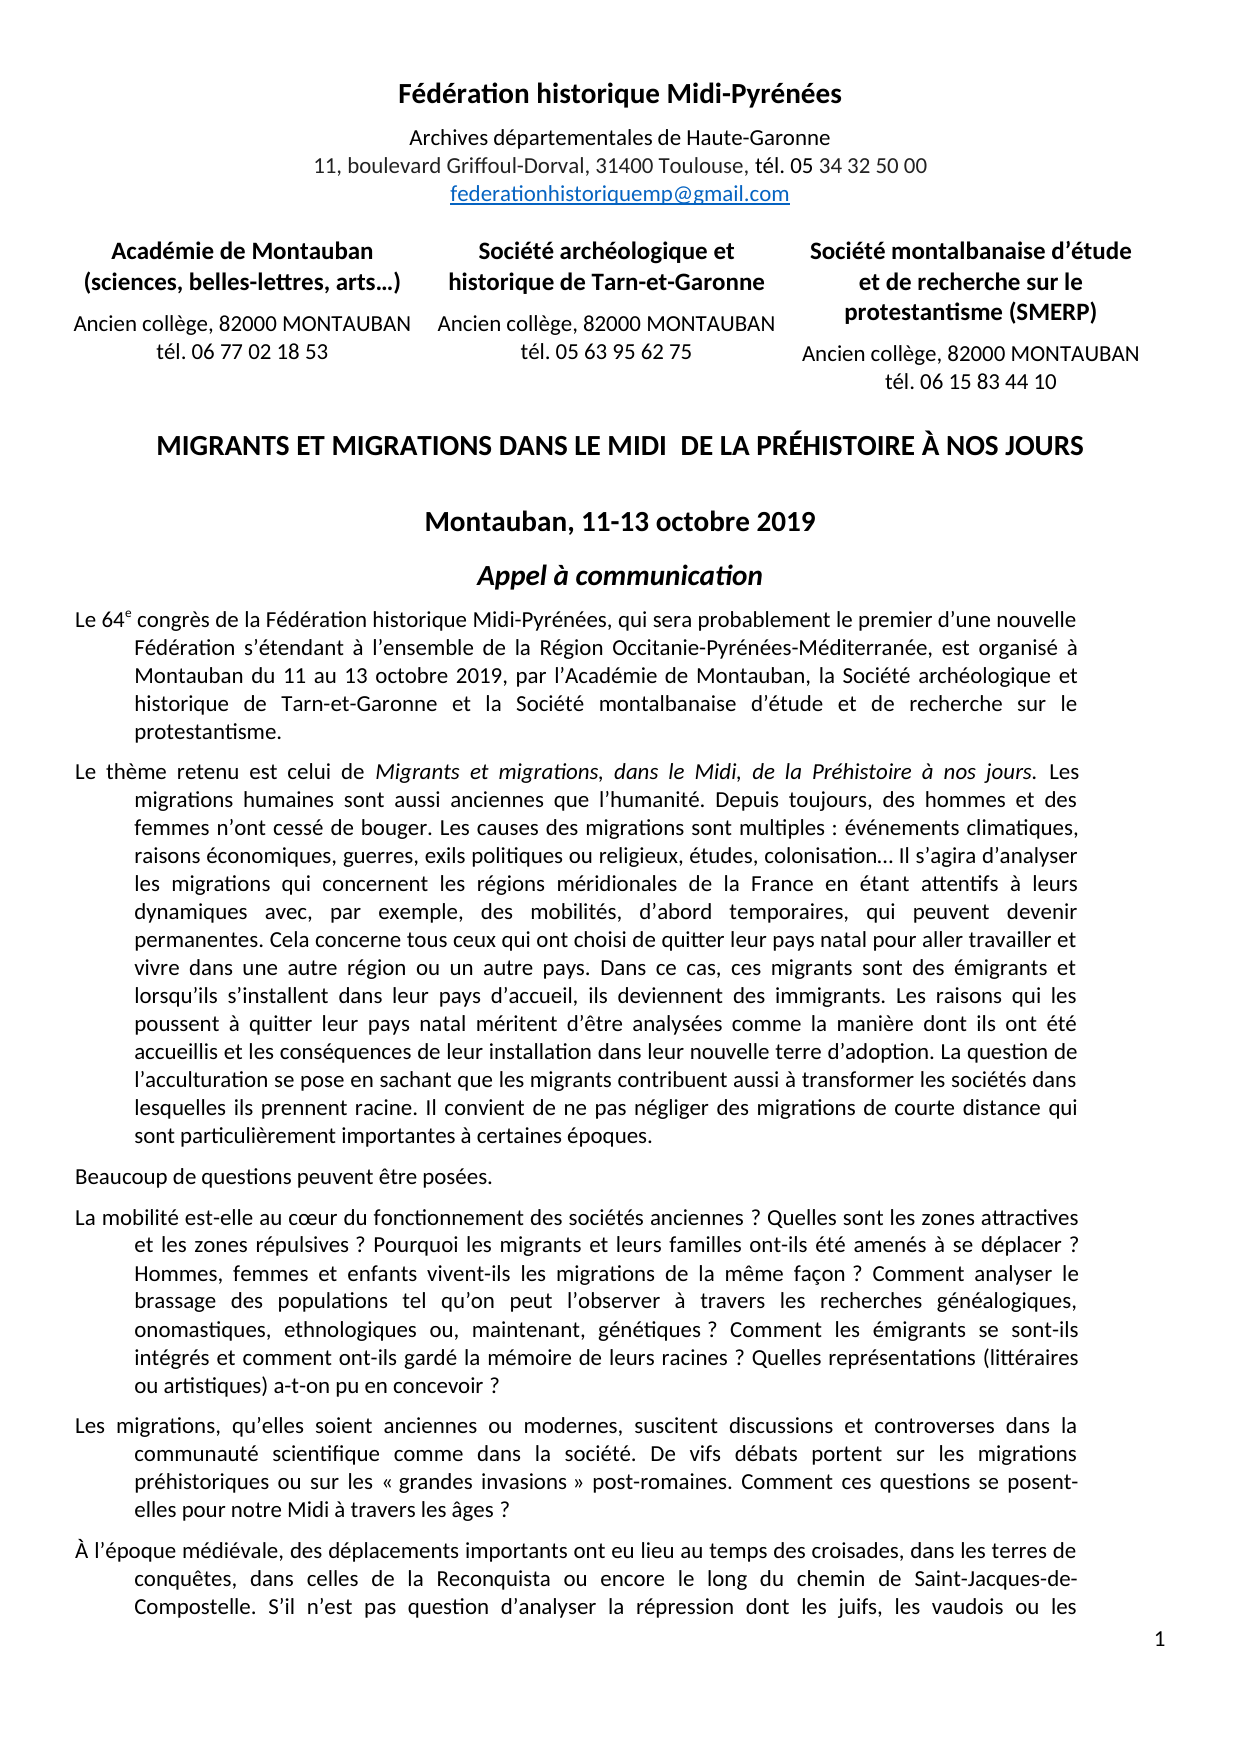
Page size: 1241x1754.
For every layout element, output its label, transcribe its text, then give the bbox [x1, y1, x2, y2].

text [75, 1536, 1079, 1620]
subtitle Montauban, 11-13 octobre 2019 [75, 503, 1165, 539]
text La mobilité est-elle au cœur du fonctionnement des sociétés anciennes ? Quelles sont les zones attractives et les zones répulsives ? Pourquoi les migrants et leurs familles ont-ils été amenés à se déplacer ? Hommes, femmes et enfants vivent-ils les migrations de la même façon ? Comment analyser le brassage des populations tel qu’on peut l’observer à travers les recherches généalogiques, onomastiques, ethnologiques ou, maintenant, génétiques ? Comment les émigrants se sont-ils intégrés et comment ont-ils gardé la mémoire de leurs racines ? Quelles représentations (littéraires ou artistiques) a-t-on pu en concevoir ? [75, 1203, 1079, 1399]
text Le 64e congrès de la Fédération historique Midi-Pyrénées, qui sera probablement le premier d’une nouvelle Fédération s’étendant à l’ensemble de la Région Occitanie-Pyrénées-Méditerranée, est organisé à Montauban du 11 au 13 octobre 2019, par l’Académie de Montauban, la Société archéologique et historique de Tarn-et-Garonne et la Société montalbanaise d’étude et de recherche sur le protestantisme. [75, 605, 1079, 745]
text MIGRANTS ET MIGRATIONS dans le Midi DE LA PRÉHISTOIRE À NOS JOURS [75, 427, 1165, 463]
title Fédération historique Midi-Pyrénées [75, 75, 1165, 111]
text Le thème retenu est celui de Migrants et migrations, dans le Midi, de la Préhistoire à nos jours. Les migrations humaines sont aussi anciennes que l’humanité. Depuis toujours, des hommes et des femmes n’ont cessé de bouger. Les causes des migrations sont multiples : événements climatiques, raisons économiques, guerres, exils politiques ou religieux, études, colonisation… Il s’agira d’analyser les migrations qui concernent les régions méridionales de la France en étant attentifs à leurs dynamiques avec, par exemple, des mobilités, d’abord temporaires, qui peuvent devenir permanentes. Cela concerne tous ceux qui ont choisi de quitter leur pays natal pour aller travailler et vivre dans une autre région ou un autre pays. Dans ce cas, ces migrants sont des émigrants et lorsqu’ils s’installent dans leur pays d’accueil, ils deviennent des immigrants. Les raisons qui les poussent à quitter leur pays natal méritent d’être analysées comme la manière dont ils ont été accueillis et les conséquences de leur installation dans leur nouvelle terre d’adoption. La question de l’acculturation se pose en sachant que les migrants contribuent aussi à transformer les sociétés dans lesquelles ils prennent racine. Il convient de ne pas négliger des migrations de courte distance qui sont particulièrement importantes à certaines époques. [75, 757, 1079, 1149]
text Beaucoup de questions peuvent être posées. [75, 1162, 1079, 1190]
table_header Société archéologique et historique de Tarn-et-Garonne Ancien collège, 82000 MONTAUBAN tél. 05 63 95 62 75 [424, 235, 789, 427]
text Les migrations, qu’elles soient anciennes ou modernes, suscitent discussions et controverses dans la communauté scientifique comme dans la société. De vifs débats portent sur les migrations préhistoriques ou sur les « grandes invasions » post-romaines. Comment ces questions se posent-elles pour notre Midi à travers les âges ? [75, 1411, 1079, 1523]
text 11, boulevard Griffoul-Dorval, 31400 Toulouse, tél. 05 34 32 50 00 [75, 151, 1165, 179]
table_header Société montalbanaise d’étude et de recherche sur le protestantisme (SMERP) Ancien collège, 82000 MONTAUBAN tél. 06 15 83 44 10 [789, 235, 1153, 427]
text Archives départementales de Haute-Garonne [75, 123, 1165, 151]
text federationhistoriquemp@gmail.com [75, 179, 1165, 207]
subtitle Appel à communication [75, 557, 1165, 592]
table_header Académie de Montauban (sciences, belles-lettres, arts…) Ancien collège, 82000 MONTAUBAN tél. 06 77 02 18 53 [60, 235, 424, 427]
